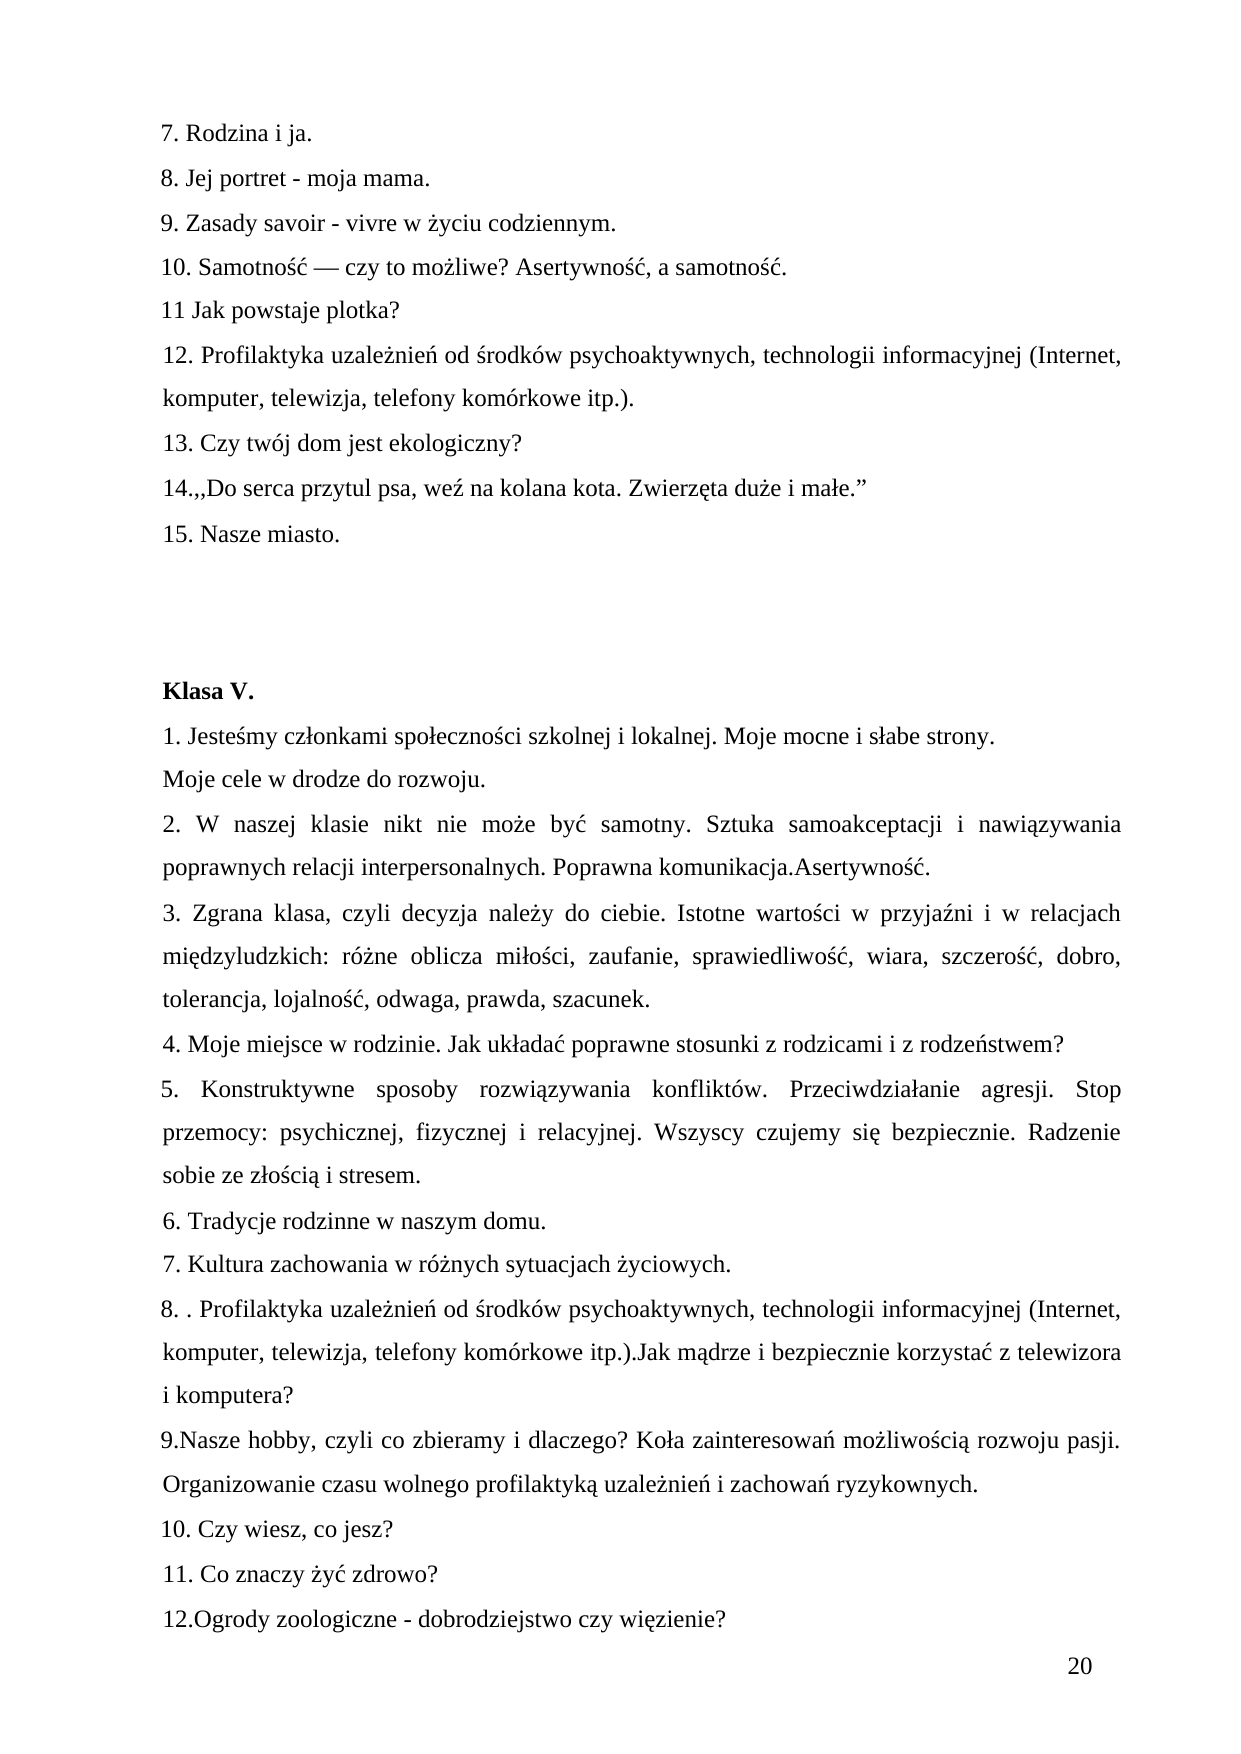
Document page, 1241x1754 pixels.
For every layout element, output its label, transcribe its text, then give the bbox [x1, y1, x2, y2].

text 7. Rodzina i ja. [160, 118, 1122, 147]
text 9.Nasze hobby, czyli co zbieramy i dlaczego? Koła zainteresowań możliwością rozwoju pasji. Organizowanie czasu wolnego profilaktyką uzależnień i zachowań ryzykownych. [160, 1426, 1122, 1497]
text 13. Czy twój dom jest ekologiczny? [162, 428, 1122, 457]
text 1. Jesteśmy członkami społeczności szkolnej i lokalnej. Moje mocne i słabe strony. [162, 721, 1122, 750]
text 10. Czy wiesz, co jesz? [148, 1514, 1122, 1543]
text Klasa V. [162, 676, 1122, 704]
text 12. Profilaktyka uzależnień od środków psychoaktywnych, technologii informacyjnej (Internet, komputer, telewizja, telefony komórkowe itp.). [162, 340, 1122, 412]
text 11. Co znaczy żyć zdrowo? [162, 1559, 1122, 1588]
text 8. . Profilaktyka uzależnień od środków psychoaktywnych, technologii informacyjnej (Internet, komputer, telewizja, telefony komórkowe itp.).Jak mądrze i bezpiecznie korzystać z telewizora i komputera? [160, 1294, 1122, 1409]
text 9. Zasady savoir - vivre w życiu codziennym. [160, 208, 1122, 237]
text 3. Zgrana klasa, czyli decyzja należy do ciebie. Istotne wartości w przyjaźni i w relacjach międzyludzkich: różne oblicza miłości, zaufanie, sprawiedliwość, wiara, szczerość, dobro, tolerancja, lojalność, odwaga, prawda, szacunek. [162, 898, 1122, 1013]
text 14.,,Do serca przytul psa, weź na kolana kota. Zwierzęta duże i małe.” [162, 473, 1122, 502]
text 4. Moje miejsce w rodzinie. Jak układać poprawne stosunki z rodzicami i z rodzeństwem? [162, 1029, 1122, 1058]
text Moje cele w drodze do rozwoju. [162, 764, 1122, 793]
text 12.Ogrody zoologiczne - dobrodziejstwo czy więzienie? [162, 1604, 1122, 1633]
text 8. Jej portret - moja mama. [160, 163, 1122, 192]
text 2. W naszej klasie nikt nie może być samotny. Sztuka samoakceptacji i nawiązywania poprawnych relacji interpersonalnych. Poprawna komunikacja.Asertywność. [162, 809, 1122, 881]
text 7. Kultura zachowania w różnych sytuacjach życiowych. [162, 1249, 1122, 1278]
text 10. Samotność — czy to możliwe? Asertywność, a samotność. [160, 252, 1122, 280]
text 6. Tradycje rodzinne w naszym domu. [162, 1206, 1122, 1234]
text 11 Jak powstaje plotka? [160, 295, 1122, 323]
text 5. Konstruktywne sposoby rozwiązywania konfliktów. Przeciwdziałanie agresji. Stop przemocy: psychicznej, fizycznej i relacyjnej. Wszyscy czujemy się bezpiecznie. Radzenie sobie ze złością i stresem. [160, 1074, 1122, 1189]
text 15. Nasze miasto. [162, 519, 1122, 547]
